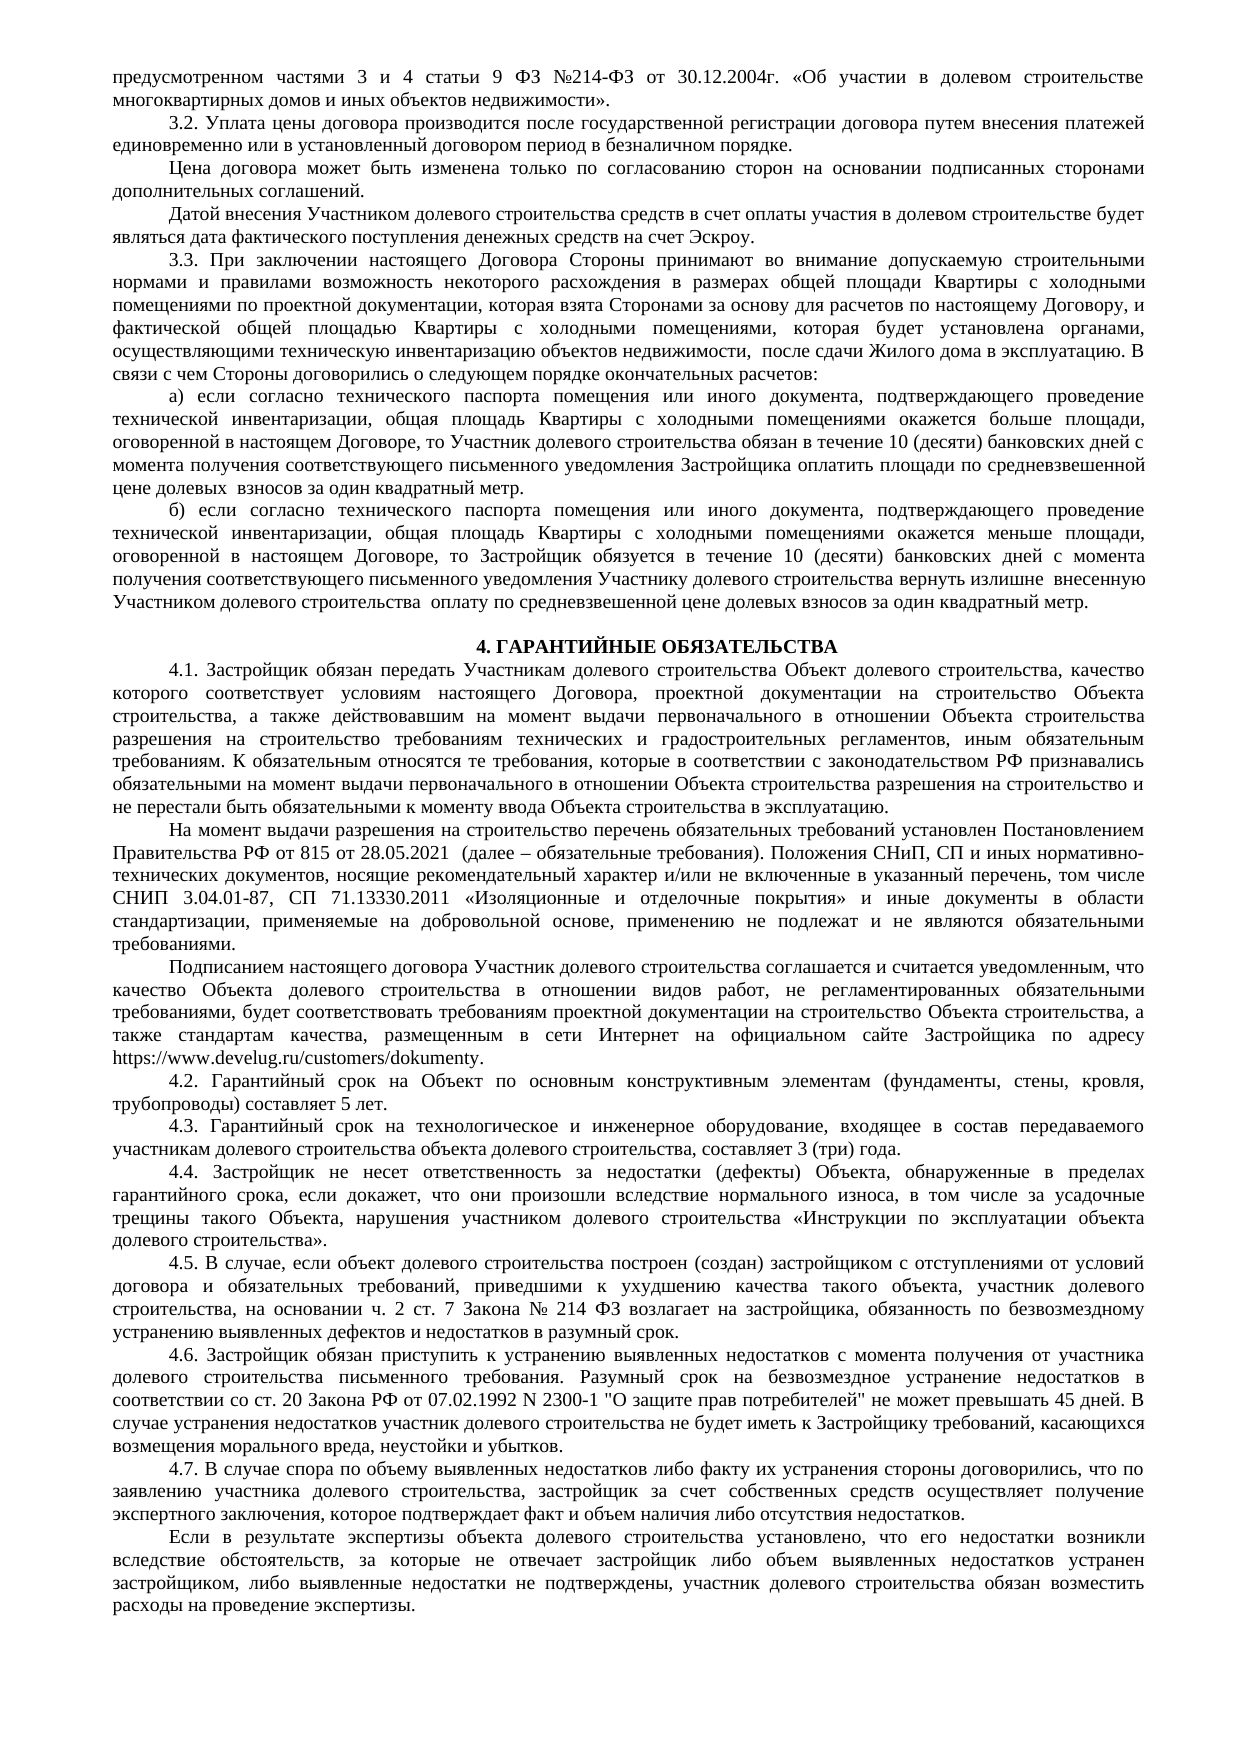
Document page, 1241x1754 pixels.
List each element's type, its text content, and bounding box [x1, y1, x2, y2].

text 4.3. Гарантийный срок на технологическое и инженерное оборудование, входящее в состав передаваемого участникам долевого строительства объекта долевого строительства, составляет 3 (три) года. [112, 1114, 1146, 1160]
text 3.3. При заключении настоящего Договора Стороны принимают во внимание допускаемую строительными нормами и правилами возможность некоторого расхождения в размерах общей площади Квартиры с холодными помещениями по проектной документации, которая взята Сторонами за основу для расчетов по настоящему Договору, и фактической общей площадью Квартиры с холодными помещениями, которая будет установлена органами, осуществляющими техническую инвентаризацию объектов недвижимости, после сдачи Жилого дома в эксплуатацию. В связи с чем Стороны договорились о следующем порядке окончательных расчетов: [112, 247, 1146, 384]
text 4.4. Застройщик не несет ответственность за недостатки (дефекты) Объекта, обнаруженные в пределах гарантийного срока, если докажет, что они произошли вследствие нормального износа, в том числе за усадочные трещины такого Объекта, нарушения участником долевого строительства «Инструкции по эксплуатации объекта долевого строительства». [112, 1160, 1146, 1251]
text Цена договора может быть изменена только по согласованию сторон на основании подписанных сторонами дополнительных соглашений. [112, 156, 1146, 202]
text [112, 65, 1146, 111]
text а) если согласно технического паспорта помещения или иного документа, подтверждающего проведение технической инвентаризации, общая площадь Квартиры с холодными помещениями окажется больше площади, оговоренной в настоящем Договоре, то Участник долевого строительства обязан в течение 10 (десяти) банковских дней с момента получения соответствующего письменного уведомления Застройщика оплатить площади по средневзвешенной цене долевых взносов за один квадратный метр. [112, 384, 1146, 498]
text 4. ГАРАНТИЙНЫЕ ОБЯЗАТЕЛЬСТВА [112, 635, 1146, 658]
text 4.2. Гарантийный срок на Объект по основным конструктивным элементам (фундаменты, стены, кровля, трубопроводы) составляет 5 лет. [112, 1069, 1146, 1114]
text б) если согласно технического паспорта помещения или иного документа, подтверждающего проведение технической инвентаризации, общая площадь Квартиры с холодными помещениями окажется меньше площади, оговоренной в настоящем Договоре, то Застройщик обязуется в течение 10 (десяти) банковских дней с момента получения соответствующего письменного уведомления Участнику долевого строительства вернуть излишне внесенную Участником долевого строительства оплату по средневзвешенной цене долевых взносов за один квадратный метр. [112, 498, 1146, 612]
text На момент выдачи разрешения на строительство перечень обязательных требований установлен Постановлением Правительства РФ от 815 от 28.05.2021 (далее – обязательные требования). Положения СНиП, СП и иных нормативно-технических документов, носящие рекомендательный характер и/или не включенные в указанный перечень, том числе СНИП 3.04.01-87, СП 71.13330.2011 «Изоляционные и отделочные покрытия» и иные документы в области стандартизации, применяемые на добровольной основе, применению не подлежат и не являются обязательными требованиями. [112, 818, 1146, 955]
text 4.7. В случае спора по объему выявленных недостатков либо факту их устранения стороны договорились, что по заявлению участника долевого строительства, застройщик за счет собственных средств осуществляет получение экспертного заключения, которое подтверждает факт и объем наличия либо отсутствия недостатков. [112, 1457, 1146, 1525]
text Датой внесения Участником долевого строительства средств в счет оплаты участия в долевом строительстве будет являться дата фактического поступления денежных средств на счет Эскроу. [112, 202, 1146, 247]
text Подписанием настоящего договора Участник долевого строительства соглашается и считается уведомленным, что качество Объекта долевого строительства в отношении видов работ, не регламентированных обязательными требованиями, будет соответствовать требованиям проектной документации на строительство Объекта строительства, а также стандартам качества, размещенным в сети Интернет на официальном сайте Застройщика по адресу https://www.develug.ru/customers/dokumenty. [112, 955, 1146, 1069]
text 4.6. Застройщик обязан приступить к устранению выявленных недостатков с момента получения от участника долевого строительства письменного требования. Разумный срок на безвозмездное устранение недостатков в соответствии со ст. 20 Закона РФ от 07.02.1992 N 2300-1 "О защите прав потребителей" не может превышать 45 дней. В случае устранения недостатков участник долевого строительства не будет иметь к Застройщику требований, касающихся возмещения морального вреда, неустойки и убытков. [112, 1342, 1146, 1457]
text 3.2. Уплата цены договора производится после государственной регистрации договора путем внесения платежей единовременно или в установленный договором период в безналичном порядке. [112, 111, 1146, 156]
text 4.5. В случае, если объект долевого строительства построен (создан) застройщиком с отступлениями от условий договора и обязательных требований, приведшими к ухудшению качества такого объекта, участник долевого строительства, на основании ч. 2 ст. 7 Закона № 214 ФЗ возлагает на застройщика, обязанность по безвозмездному устранению выявленных дефектов и недостатков в разумный срок. [112, 1251, 1146, 1342]
text 4.1. Застройщик обязан передать Участникам долевого строительства Объект долевого строительства, качество которого соответствует условиям настоящего Договора, проектной документации на строительство Объекта строительства, а также действовавшим на момент выдачи первоначального в отношении Объекта строительства разрешения на строительство требованиям технических и градостроительных регламентов, иным обязательным требованиям. К обязательным относятся те требования, которые в соответствии с законодательством РФ признавались обязательными на момент выдачи первоначального в отношении Объекта строительства разрешения на строительство и не перестали быть обязательными к моменту ввода Объекта строительства в эксплуатацию. [112, 658, 1146, 818]
text Если в результате экспертизы объекта долевого строительства установлено, что его недостатки возникли вследствие обстоятельств, за которые не отвечает застройщик либо объем выявленных недостатков устранен застройщиком, либо выявленные недостатки не подтверждены, участник долевого строительства обязан возместить расходы на проведение экспертизы. [112, 1525, 1146, 1616]
